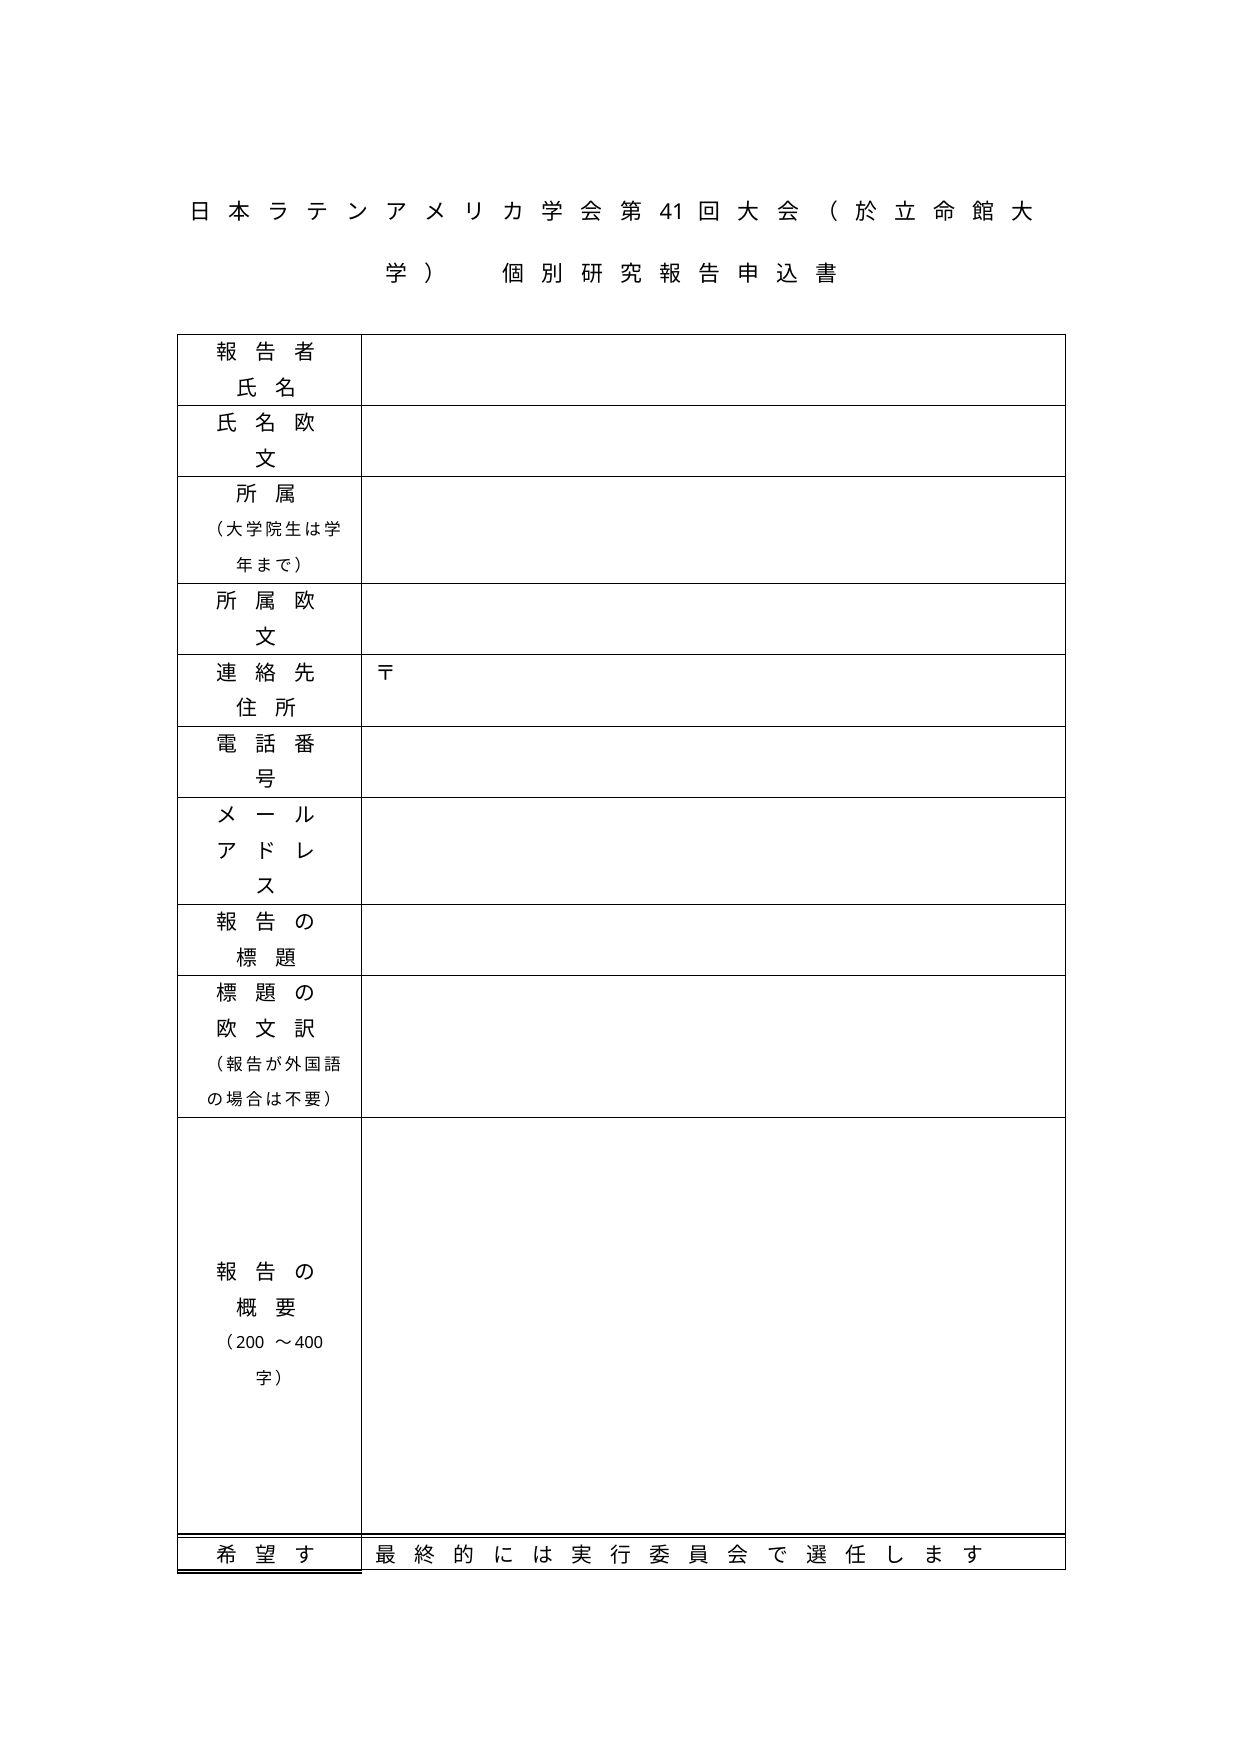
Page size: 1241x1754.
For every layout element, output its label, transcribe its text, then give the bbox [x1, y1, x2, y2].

table_header 報告者氏名 [178, 335, 361, 405]
table_cell メールアドレス [178, 798, 361, 904]
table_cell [362, 1538, 1065, 1569]
table_cell 報告の概要 （200〜400字） [178, 1118, 361, 1533]
table_cell 標題の欧文訳 （報告が外国語の場合は不要） [178, 976, 361, 1117]
table_cell 電話番号 [178, 727, 361, 797]
table_cell 所属欧文 [178, 584, 361, 654]
table_cell [362, 584, 1065, 654]
table_cell [362, 406, 1065, 476]
table_cell [362, 976, 1065, 1117]
table_cell 所属 （大学院生は学年まで） [178, 477, 361, 583]
table_cell [362, 905, 1065, 975]
table_cell 報告の標題 [178, 905, 361, 975]
table_cell [362, 477, 1065, 583]
table_cell 連絡先住所 [178, 655, 361, 726]
table_header [362, 335, 1065, 405]
table_cell 氏名欧文 [178, 406, 361, 476]
table_cell [362, 727, 1065, 797]
table_cell [362, 798, 1065, 904]
text 日本ラテンアメリカ学会第41回大会（於立命館大学） 個別研究報告申込書 [179, 178, 1061, 303]
table_cell 希望する 討論者の候補 [178, 1538, 361, 1569]
table_cell [362, 1118, 1065, 1533]
table_cell 〒 [362, 655, 1065, 726]
